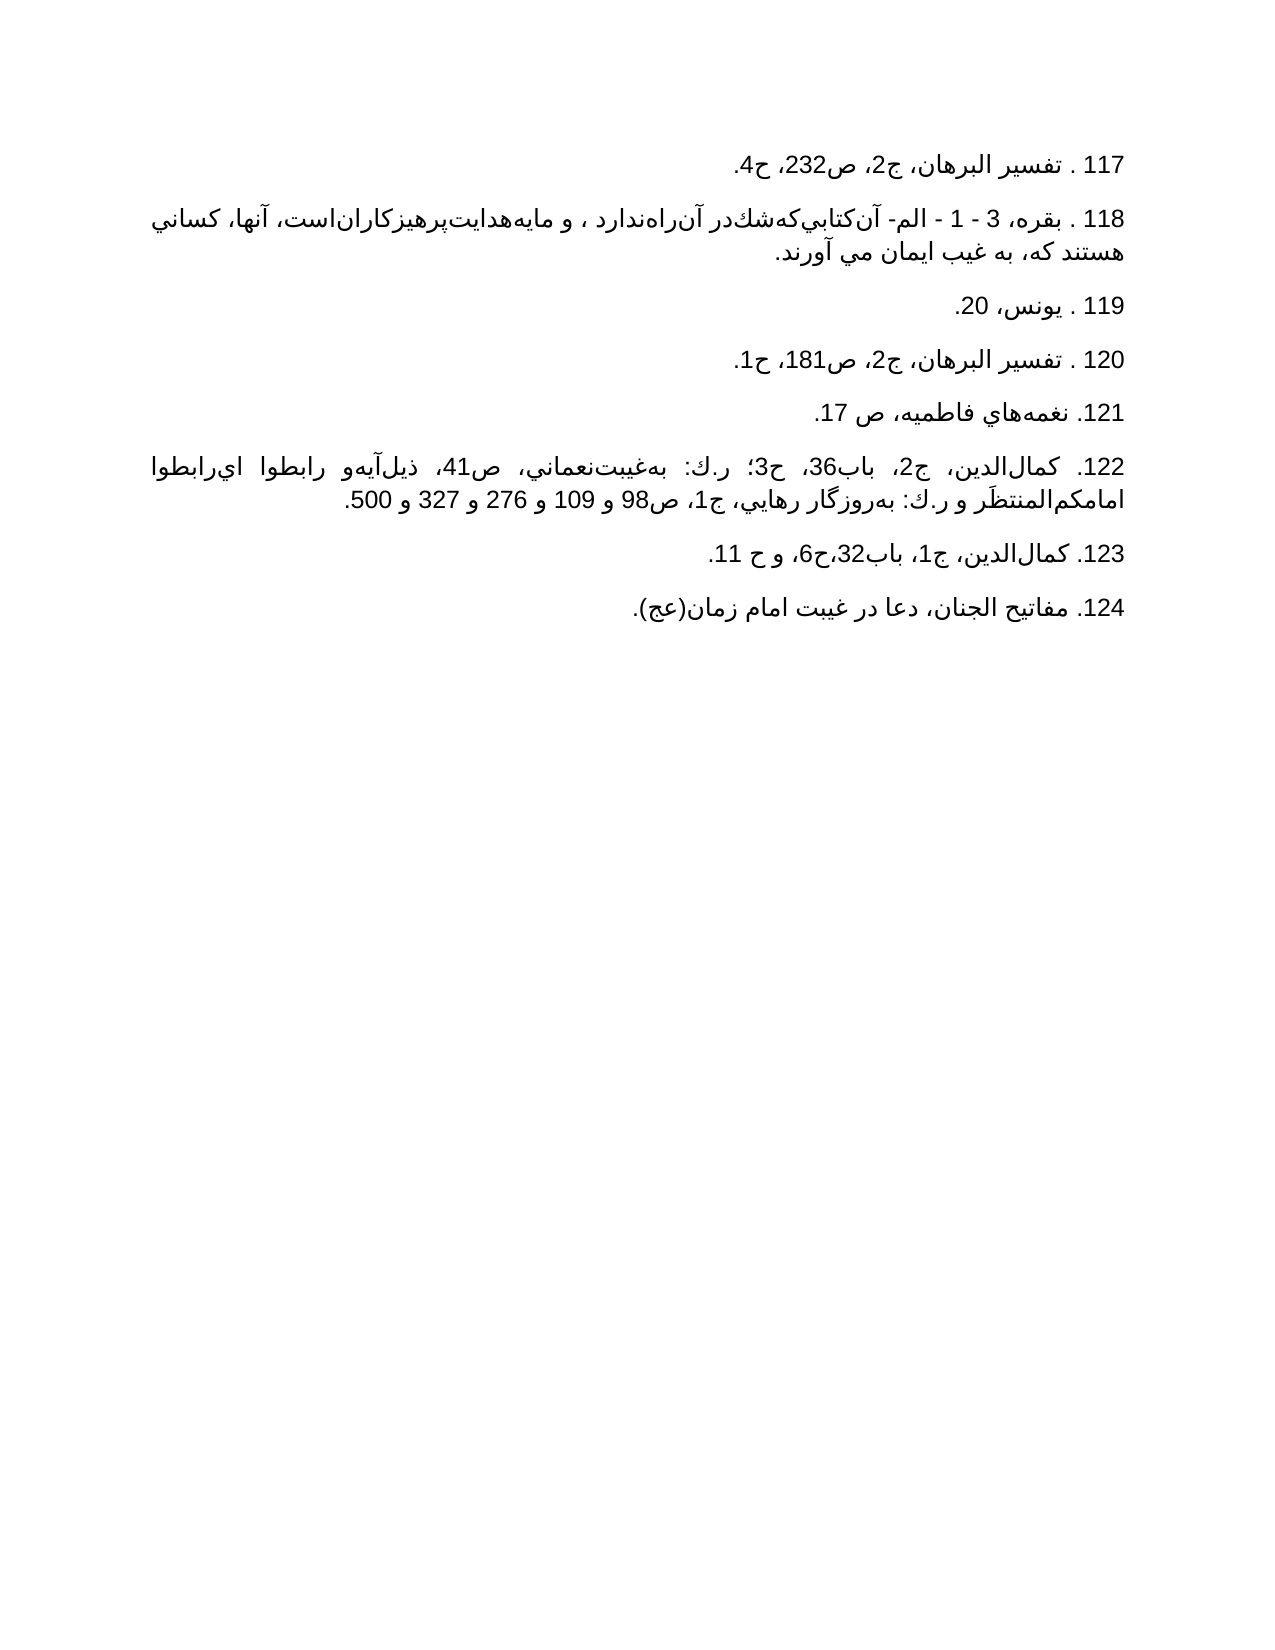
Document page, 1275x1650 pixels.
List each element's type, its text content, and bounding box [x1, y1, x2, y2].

text 122. كمال‌الدين، ج‌2، باب‌36، ح‌3؛ ر.ك: به‌غيبت‌نعماني، ص‌41، ذيل‌آيه‌و رابطوا اي‌رابطوا امامكم‌المنتظَر و ر.ك: به‌روزگار رهايي، ج‌1، ص‌98 و 109 و 276 و 327 و 500. [150, 452, 1125, 514]
text 124. مفاتيح الجنان، دعا در غيبت امام زمان(عج). [150, 593, 1125, 622]
text 121. نغمه‌هاي فاطميه، ص 17. [150, 398, 1125, 427]
text 119 . يونس، 20. [150, 291, 1125, 319]
text 117 . تفسير البرهان، ج‌2، ص‌232، ح‌4. [150, 150, 1125, 179]
text 120 . تفسير البرهان، ج‌2، ص‌181، ح‌1. [150, 344, 1125, 373]
text 118 . بقره، 3 - 1 - الم‌- آن‌كتابي‌كه‌شك‌در آن‌راه‌ندارد ، و مايه‌هدايت‌پرهيزكاران‌است، آنها، كساني هستند كه، به غيب ايمان مي آورند. [150, 204, 1125, 266]
text 123. كمال‌الدين، ج‌1، باب‌32،‌ح‌6‌، و ح 11. [150, 539, 1125, 568]
